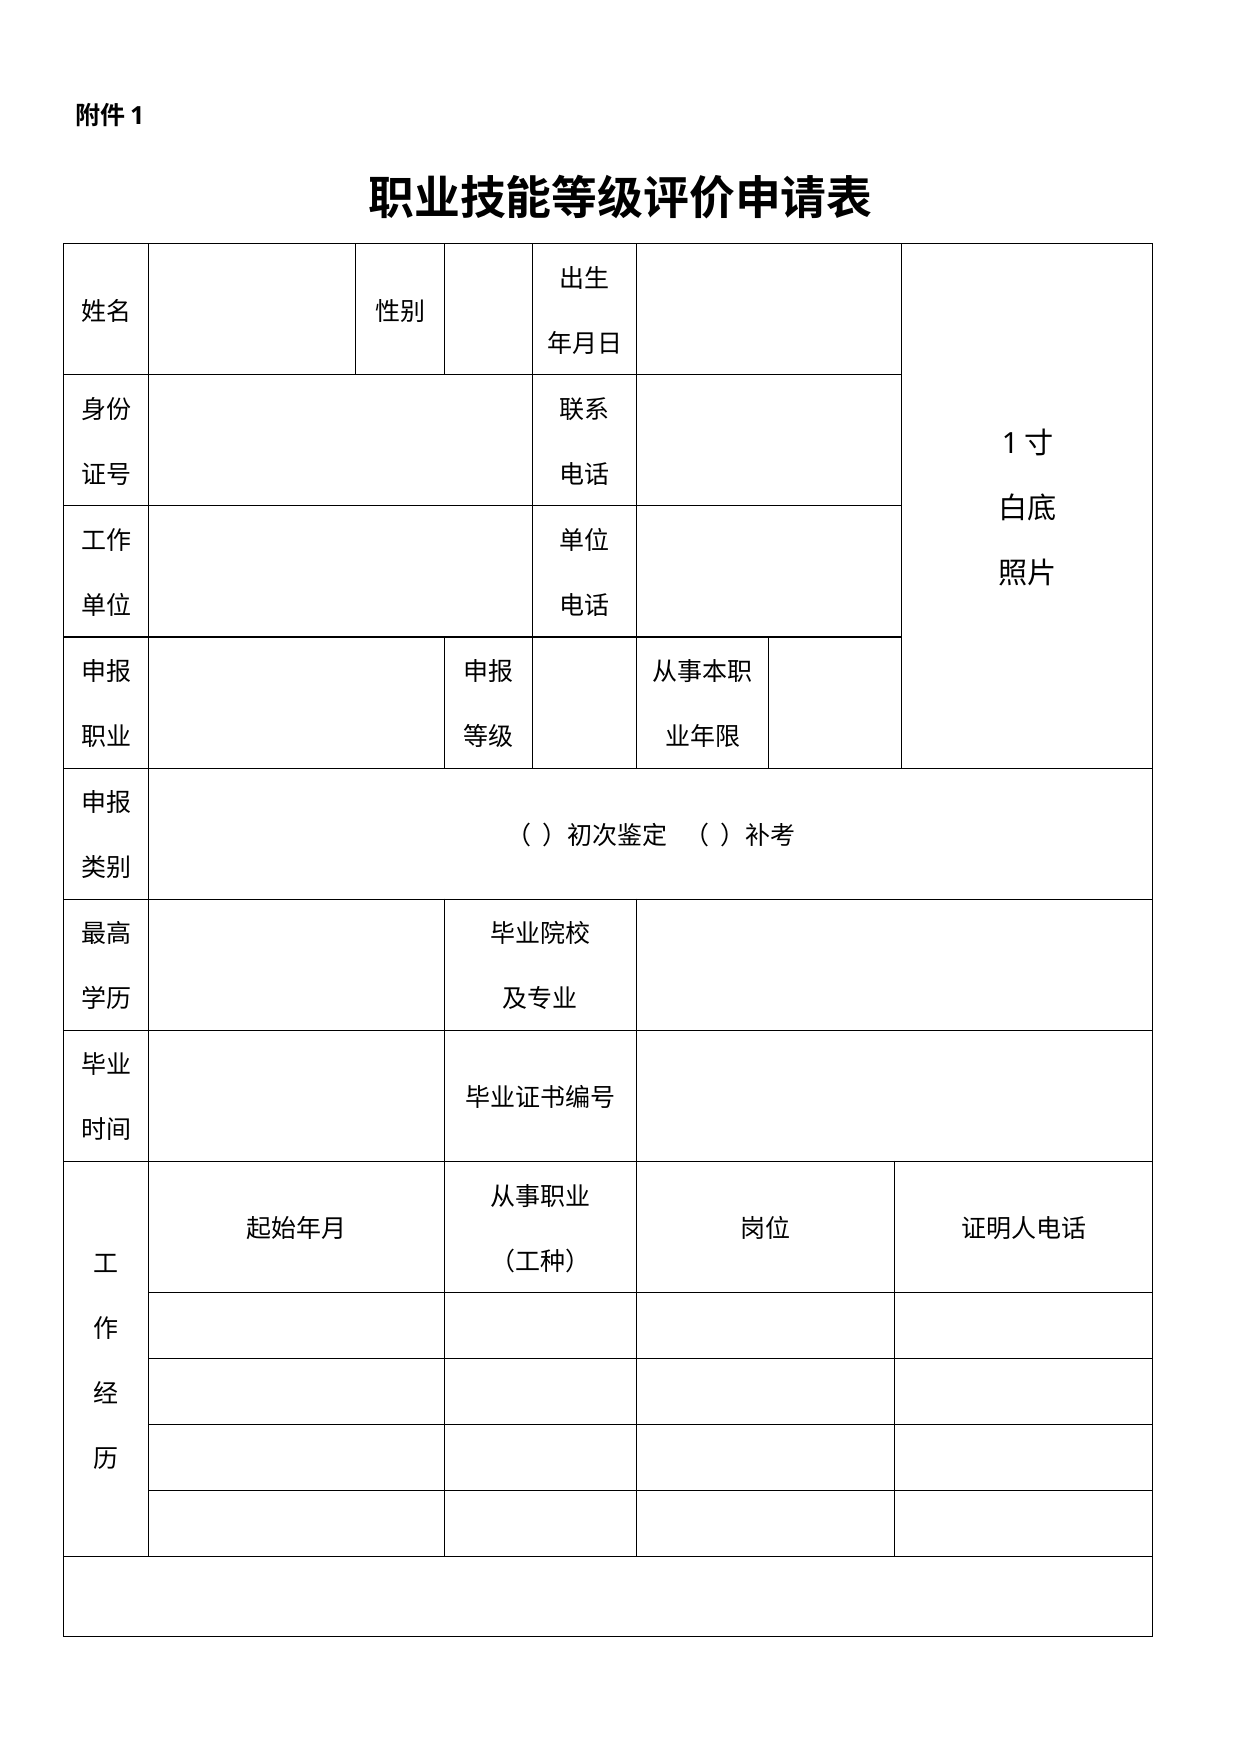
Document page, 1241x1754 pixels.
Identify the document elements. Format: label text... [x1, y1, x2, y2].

table_cell [149, 506, 532, 636]
table_cell [637, 1491, 894, 1556]
table_cell 单位 电话 [533, 506, 636, 636]
table_header 出生 年月日 [533, 244, 636, 374]
table_cell 毕业证书编号 [445, 1031, 636, 1161]
table_cell [149, 1031, 444, 1161]
table_header [445, 244, 532, 374]
table_cell [637, 900, 1152, 1029]
table_cell [533, 638, 636, 767]
table_cell 申报类别 [64, 769, 148, 898]
table_cell [637, 1359, 894, 1424]
table_header [149, 244, 355, 374]
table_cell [64, 1557, 1152, 1636]
table_header 性别 [356, 244, 444, 374]
table_cell [445, 1359, 636, 1424]
table_cell 身份证号 [64, 375, 148, 505]
table_cell 最高学历 [64, 900, 148, 1029]
table_cell 岗位 [637, 1162, 894, 1292]
table_cell 从事职业 （工种） [445, 1162, 636, 1292]
table_cell [637, 1293, 894, 1358]
text 附件1 [75, 81, 1165, 146]
table_cell [769, 638, 901, 767]
table_cell [637, 1031, 1152, 1161]
table_cell [445, 1491, 636, 1556]
table_cell 工作单位 [64, 506, 148, 636]
table_header 1寸 白底 照片 [902, 244, 1152, 767]
table_cell 申报职业 [64, 638, 148, 767]
table_cell 毕业院校 及专业 [445, 900, 636, 1029]
table_cell 工 作 经 历 [64, 1162, 148, 1556]
table_cell [149, 1425, 444, 1490]
table_cell [149, 1491, 444, 1556]
table_cell [895, 1293, 1152, 1358]
table_cell [149, 638, 444, 767]
table_cell 联系 电话 [533, 375, 636, 505]
table_cell [895, 1359, 1152, 1424]
table_cell 起始年月 [149, 1162, 444, 1292]
table_cell 毕业时间 [64, 1031, 148, 1161]
table_header [637, 244, 901, 374]
table_cell [445, 1425, 636, 1490]
table_cell 从事本职业年限 [637, 638, 768, 767]
table_cell [637, 506, 901, 636]
table_cell [895, 1425, 1152, 1490]
table_cell 证明人电话 [895, 1162, 1152, 1292]
table_cell [149, 375, 532, 505]
table_cell [149, 900, 444, 1029]
text 职业技能等级评价申请表 [75, 146, 1165, 243]
table_cell [895, 1491, 1152, 1556]
table_cell [637, 1425, 894, 1490]
table_cell [445, 1293, 636, 1358]
table_cell （ ）初次鉴定 （ ）补考 [149, 769, 1152, 898]
table_cell [149, 1359, 444, 1424]
table_cell [637, 375, 901, 505]
table_header 姓名 [64, 244, 148, 374]
table_cell [149, 1293, 444, 1358]
table_cell 申报等级 [445, 638, 532, 767]
